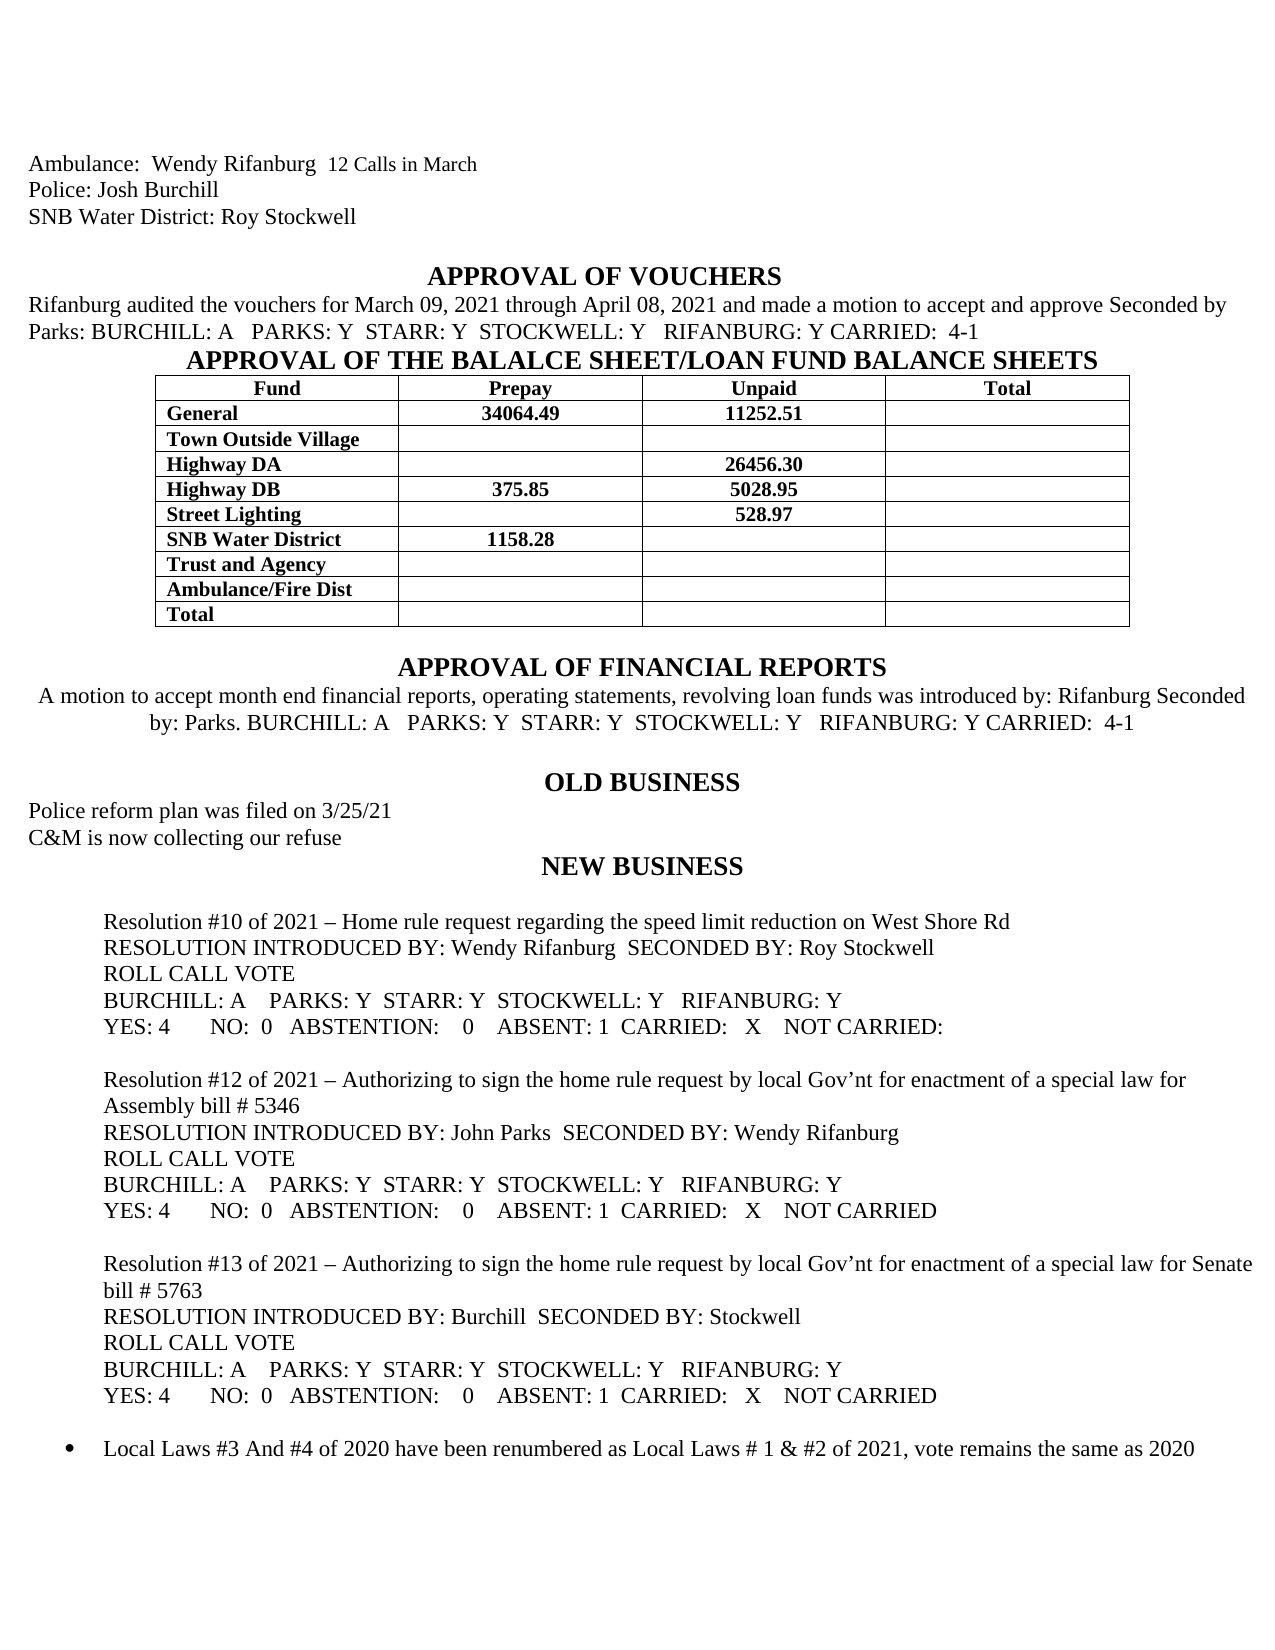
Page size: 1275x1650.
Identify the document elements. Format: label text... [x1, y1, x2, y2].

list YES: 4 NO: 0 ABSTENTION: 0 ABSENT: 1 CARRIED: X NOT CARRIED [103, 1198, 1256, 1224]
table_cell [886, 552, 1129, 576]
table_cell [399, 602, 642, 626]
list Ambulance: Wendy Rifanburg 12 Calls in March [0, 150, 1256, 176]
text Rifanburg audited the vouchers for March 09, 2021 through April 08, 2021 and made a motion to accept and approve Seconded by Parks: BURCHILL: A PARKS: Y STARR: Y STOCKWELL: Y RIFANBURG: Y CARRIED: 4-1 [28, 291, 1256, 344]
table_cell [886, 577, 1129, 601]
text APPROVAL OF VOUCHERS [0, 260, 1256, 291]
table_cell 26456.30 [643, 452, 885, 476]
table_cell [886, 426, 1129, 451]
table_cell 528.97 [643, 502, 885, 526]
table_cell [643, 602, 885, 626]
table_cell [886, 527, 1129, 551]
list ROLL CALL VOTE [103, 960, 1256, 987]
table_cell [643, 552, 885, 576]
table_cell Ambulance/Fire Dist [156, 577, 398, 601]
list ROLL CALL VOTE [103, 1329, 1256, 1356]
table_cell Town Outside Village [156, 426, 398, 451]
text NEW BUSINESS [28, 850, 1256, 881]
list BURCHILL: A PARKS: Y STARR: Y STOCKWELL: Y RIFANBURG: Y [103, 987, 1256, 1013]
table_cell [643, 426, 885, 451]
list RESOLUTION INTRODUCED BY: Wendy Rifanburg SECONDED BY: Roy Stockwell [103, 934, 1256, 960]
table_cell [886, 602, 1129, 626]
list BURCHILL: A PARKS: Y STARR: Y STOCKWELL: Y RIFANBURG: Y [103, 1171, 1256, 1198]
table_cell 375.85 [399, 477, 642, 501]
table_cell [643, 577, 885, 601]
table_cell Total [156, 602, 398, 626]
list Police: Josh Burchill [0, 176, 1256, 203]
table_cell 11252.51 [643, 401, 885, 425]
list SNB Water District: Roy Stockwell [0, 203, 1256, 229]
table_cell Highway DB [156, 477, 398, 501]
table_cell [399, 552, 642, 576]
table_header Fund [156, 376, 398, 400]
table_cell Trust and Agency [156, 552, 398, 576]
table_header Unpaid [643, 376, 885, 400]
table_cell 34064.49 [399, 401, 642, 425]
table_cell [399, 426, 642, 451]
text APPROVAL OF FINANCIAL REPORTS [28, 651, 1256, 682]
table_cell [643, 527, 885, 551]
table_cell Street Lighting [156, 502, 398, 526]
table_cell 5028.95 [643, 477, 885, 501]
table_cell [399, 577, 642, 601]
table_header Total [886, 376, 1129, 400]
table_cell [399, 502, 642, 526]
list RESOLUTION INTRODUCED BY: Burchill SECONDED BY: Stockwell [103, 1303, 1256, 1329]
table_cell [886, 401, 1129, 425]
list YES: 4 NO: 0 ABSTENTION: 0 ABSENT: 1 CARRIED: X NOT CARRIED: [103, 1013, 1256, 1039]
table_cell [886, 477, 1129, 501]
list Local Laws #3 And #4 of 2020 have been renumbered as Local Laws # 1 & #2 of 2021, vote remains the same as 2020 [66, 1435, 1256, 1461]
list Resolution #12 of 2021 – Authorizing to sign the home rule request by local Gov’nt for enactment of a special law for Assembly bill # 5346 [103, 1066, 1256, 1118]
list Resolution #10 of 2021 – Home rule request regarding the speed limit reduction on West Shore Rd [103, 908, 1256, 934]
text OLD BUSINESS [28, 766, 1256, 797]
text Police reform plan was filed on 3/25/21 [28, 797, 1256, 824]
table_cell [399, 452, 642, 476]
table_cell [886, 502, 1129, 526]
list RESOLUTION INTRODUCED BY: John Parks SECONDED BY: Wendy Rifanburg [103, 1118, 1256, 1145]
text C&M is now collecting our refuse [28, 824, 1256, 850]
table_cell Highway DA [156, 452, 398, 476]
table_cell 1158.28 [399, 527, 642, 551]
table_header Prepay [399, 376, 642, 400]
list BURCHILL: A PARKS: Y STARR: Y STOCKWELL: Y RIFANBURG: Y [103, 1356, 1256, 1382]
table_cell General [156, 401, 398, 425]
table_cell [886, 452, 1129, 476]
text A motion to accept month end financial reports, operating statements, revolving loan funds was introduced by: Rifanburg Seconded by: Parks. BURCHILL: A PARKS: Y STARR: Y STOCKWELL: Y RIFANBURG: Y CARRIED: 4-1 [28, 682, 1256, 735]
list YES: 4 NO: 0 ABSTENTION: 0 ABSENT: 1 CARRIED: X NOT CARRIED [103, 1382, 1256, 1408]
table_cell SNB Water District [156, 527, 398, 551]
list Resolution #13 of 2021 – Authorizing to sign the home rule request by local Gov’nt for enactment of a special law for Senate bill # 5763 [103, 1250, 1256, 1303]
list ROLL CALL VOTE [103, 1145, 1256, 1171]
text APPROVAL OF THE BALALCE SHEET/LOAN FUND BALANCE SHEETS [28, 344, 1256, 375]
